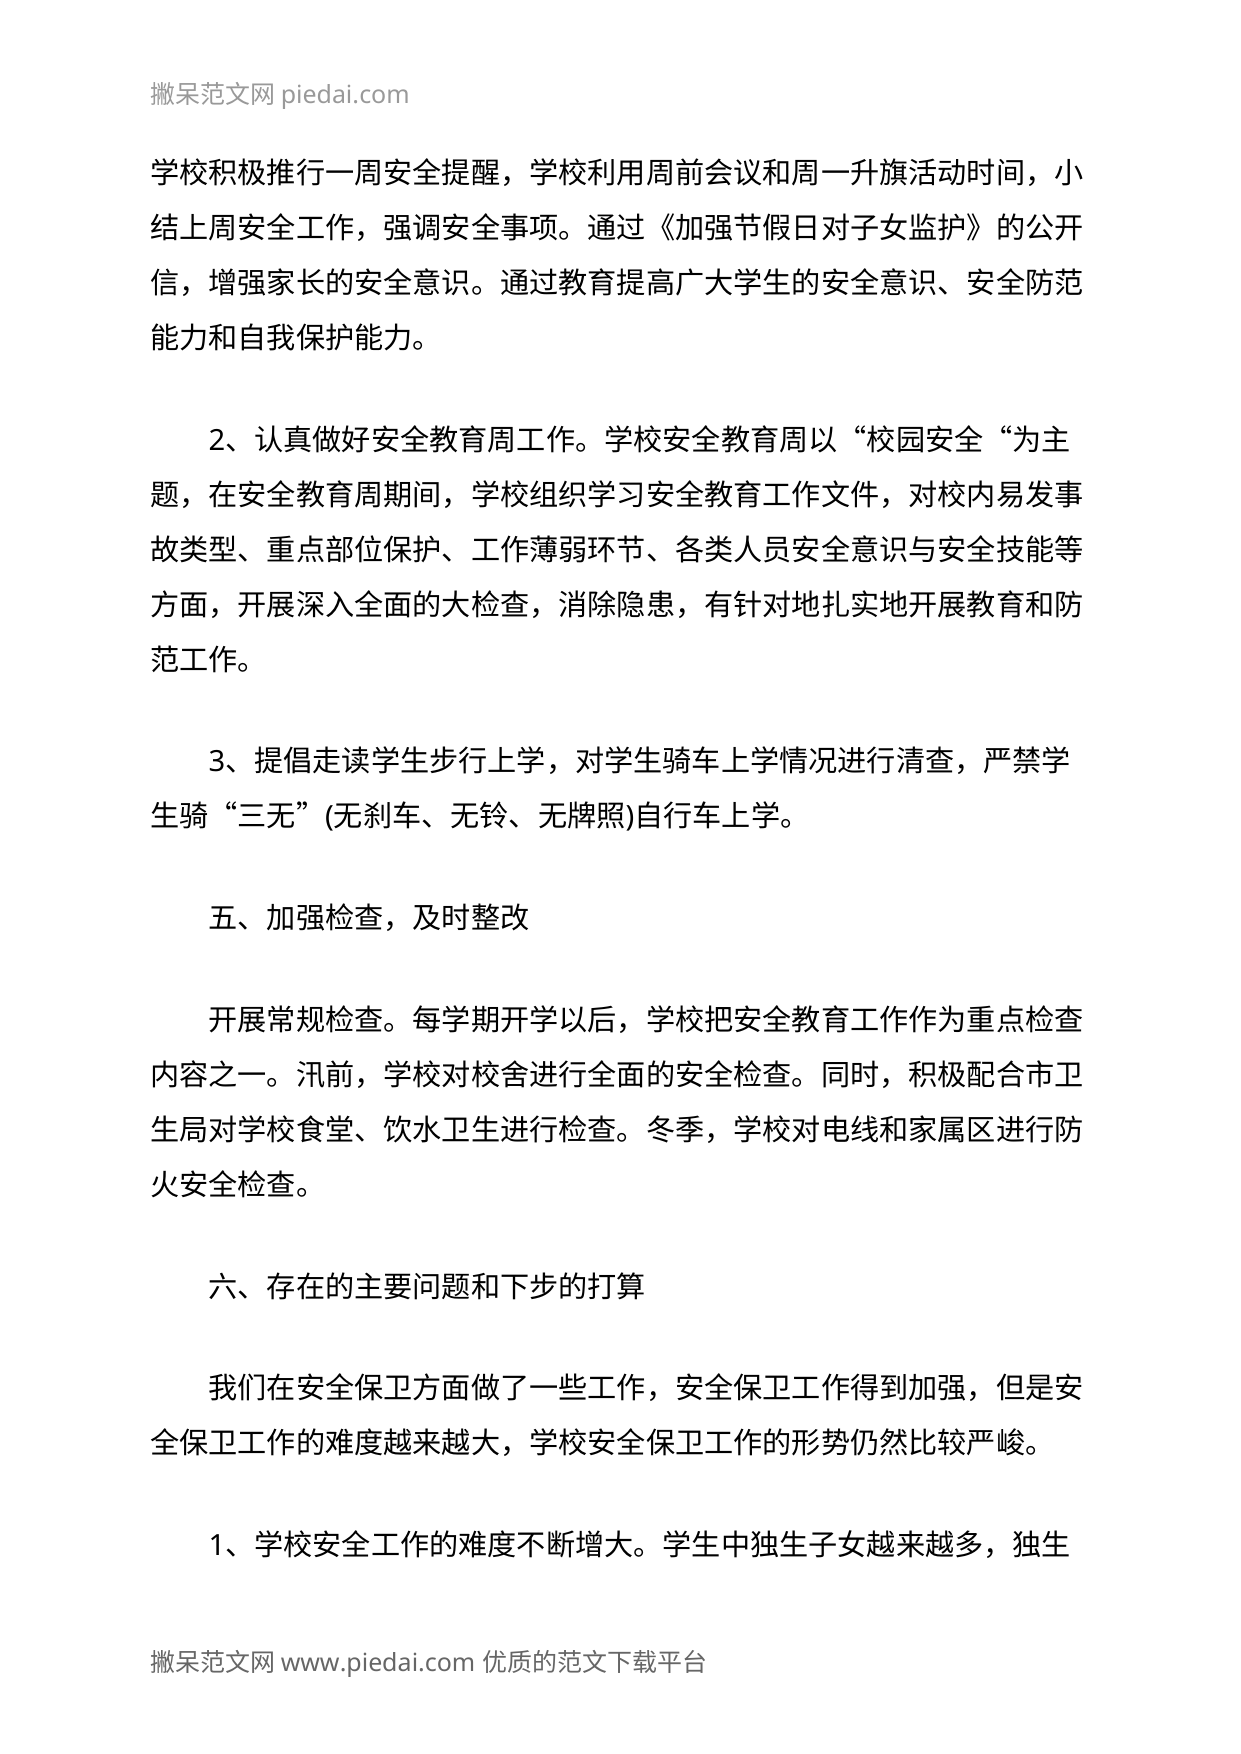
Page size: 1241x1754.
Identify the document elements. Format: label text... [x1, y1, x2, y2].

text 我们在安全保卫方面做了一些工作，安全保卫工作得到加强，但是安全保卫工作的难度越来越大，学校安全保卫工作的形势仍然比较严峻。 [150, 1365, 1090, 1462]
text 3、提倡走读学生步行上学，对学生骑车上学情况进行清查，严禁学生骑“三无”(无刹车、无铃、无牌照)自行车上学。 [150, 738, 1090, 835]
text 六、存在的主要问题和下步的打算 [150, 1263, 1090, 1305]
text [150, 150, 1090, 357]
text 五、加强检查，及时整改 [150, 895, 1090, 937]
text 开展常规检查。每学期开学以后，学校把安全教育工作作为重点检查内容之一。汛前，学校对校舍进行全面的安全检查。同时，积极配合市卫生局对学校食堂、饮水卫生进行检查。冬季，学校对电线和家属区进行防火安全检查。 [150, 997, 1090, 1204]
text 2、认真做好安全教育周工作。学校安全教育周以“校园安全“为主题，在安全教育周期间，学校组织学习安全教育工作文件，对校内易发事故类型、重点部位保护、工作薄弱环节、各类人员安全意识与安全技能等方面，开展深入全面的大检查，消除隐患，有针对地扎实地开展教育和防范工作。 [150, 416, 1090, 678]
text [150, 1522, 1090, 1564]
